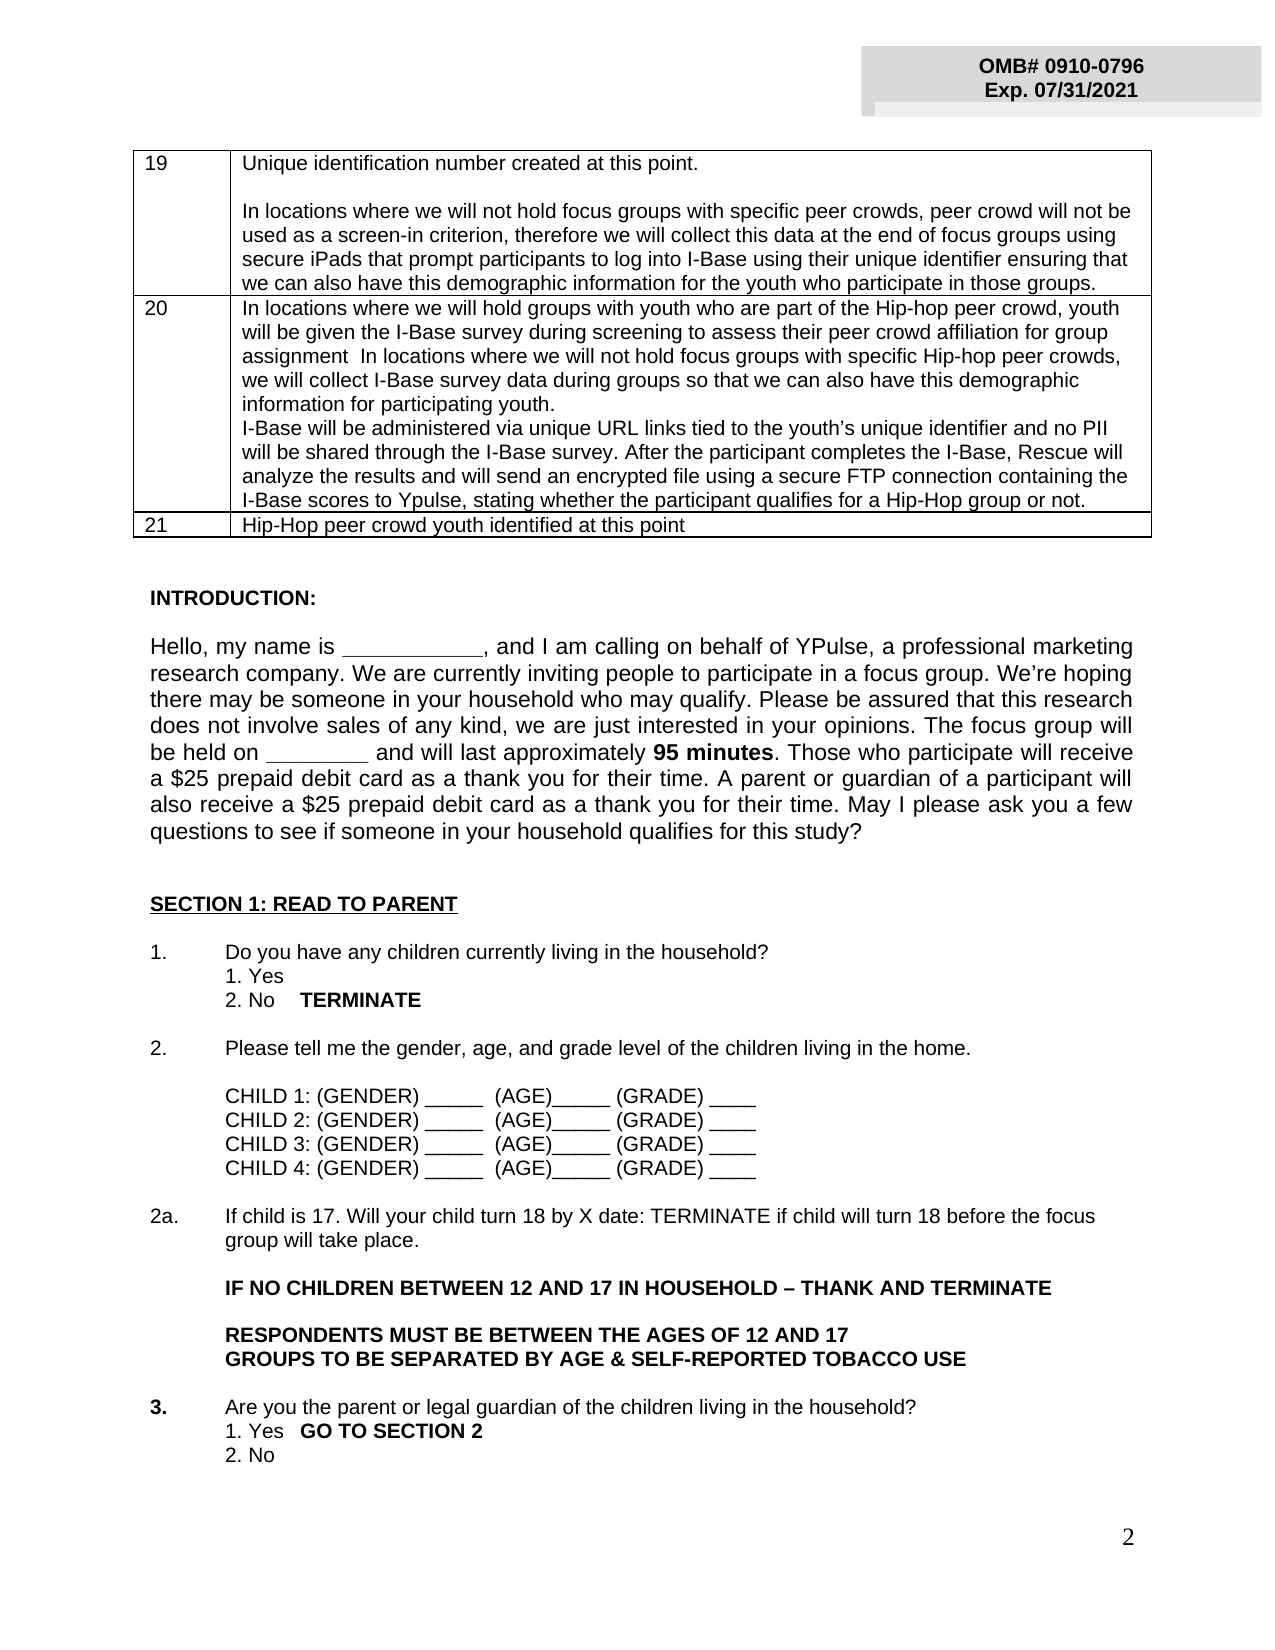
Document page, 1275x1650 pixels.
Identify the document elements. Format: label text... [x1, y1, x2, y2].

text INTRODUCTION: [150, 585, 1162, 609]
text 3. Are you the parent or legal guardian of the children living in the household? [150, 1395, 1097, 1419]
text 1. Do you have any children currently living in the household? [150, 940, 1097, 964]
text IF NO CHILDREN BETWEEN 12 AND 17 IN HOUSEHOLD – THANK AND TERMINATE [150, 1275, 1134, 1299]
text CHILD 4: (GENDER) _____ (AGE)_____ (GRADE) ____ [150, 1156, 1134, 1179]
text CHILD 2: (GENDER) _____ (AGE)_____ (GRADE) ____ [150, 1108, 1134, 1132]
table_cell 21 [134, 513, 230, 536]
text 2. Please tell me the gender, age, and grade level of the children living in the home. [150, 1036, 1134, 1060]
text 2. No TERMINATE [150, 988, 1097, 1012]
text Hello, my name is ___________, and I am calling on behalf of YPulse, a professional marketing research company. We are currently inviting people to participate in a focus group. We’re hoping there may be someone in your household who may qualify. Please be assured that this research does not involve sales of any kind, we are just interested in your opinions. The focus group will be held on ________ and will last approximately 95 minutes. Those who participate will receive a $25 prepaid debit card as a thank you for their time. A parent or guardian of a participant will also receive a $25 prepaid debit card as a thank you for their time. May I please ask you a few questions to see if someone in your household qualifies for this study? [150, 633, 1134, 844]
text SECTION 1: READ TO PARENT [150, 892, 1190, 916]
text CHILD 3: (GENDER) _____ (AGE)_____ (GRADE) ____ [150, 1132, 1134, 1156]
text 2a. If child is 17. Will your child turn 18 by X date: TERMINATE if child will turn 18 before the focus group will take place. [150, 1203, 1134, 1251]
text RESPONDENTS MUST BE BETWEEN THE AGES OF 12 AND 17 [225, 1323, 1097, 1347]
text 1. Yes [150, 964, 1097, 988]
table_cell Unique identification number created at this point. In locations where we will not hold focus groups with specific peer crowds, peer crowd will not be used as a screen-in criterion, therefore we will collect this data at the end of focus groups using secure iPads that prompt participants to log into I-Base using their unique identifier ensuring that we can also have this demographic information for the youth who participate in those groups. [231, 151, 1151, 295]
table_cell 19 [134, 151, 230, 295]
text 1. Yes GO TO SECTION 2 [150, 1419, 1097, 1443]
text GROUPS TO BE SEPARATED BY AGE & SELF-REPORTED TOBACCO USE [225, 1347, 1140, 1371]
text 2. No [150, 1443, 1097, 1467]
table_cell In locations where we will hold groups with youth who are part of the Hip-hop peer crowd, youth will be given the I-Base survey during screening to assess their peer crowd affiliation for group assignment In locations where we will not hold focus groups with specific Hip-hop peer crowds, we will collect I-Base survey data during groups so that we can also have this demographic information for participating youth. I-Base will be administered via unique URL links tied to the youth’s unique identifier and no PII will be shared through the I-Base survey. After the participant completes the I-Base, Rescue will analyze the results and will send an encrypted file using a secure FTP connection containing the I-Base scores to Ypulse, stating whether the participant qualifies for a Hip-Hop group or not. [231, 296, 1151, 511]
table_cell Hip-Hop peer crowd youth identified at this point [231, 513, 1151, 536]
text CHILD 1: (GENDER) _____ (AGE)_____ (GRADE) ____ [150, 1084, 1134, 1108]
table_cell 20 [134, 296, 230, 511]
